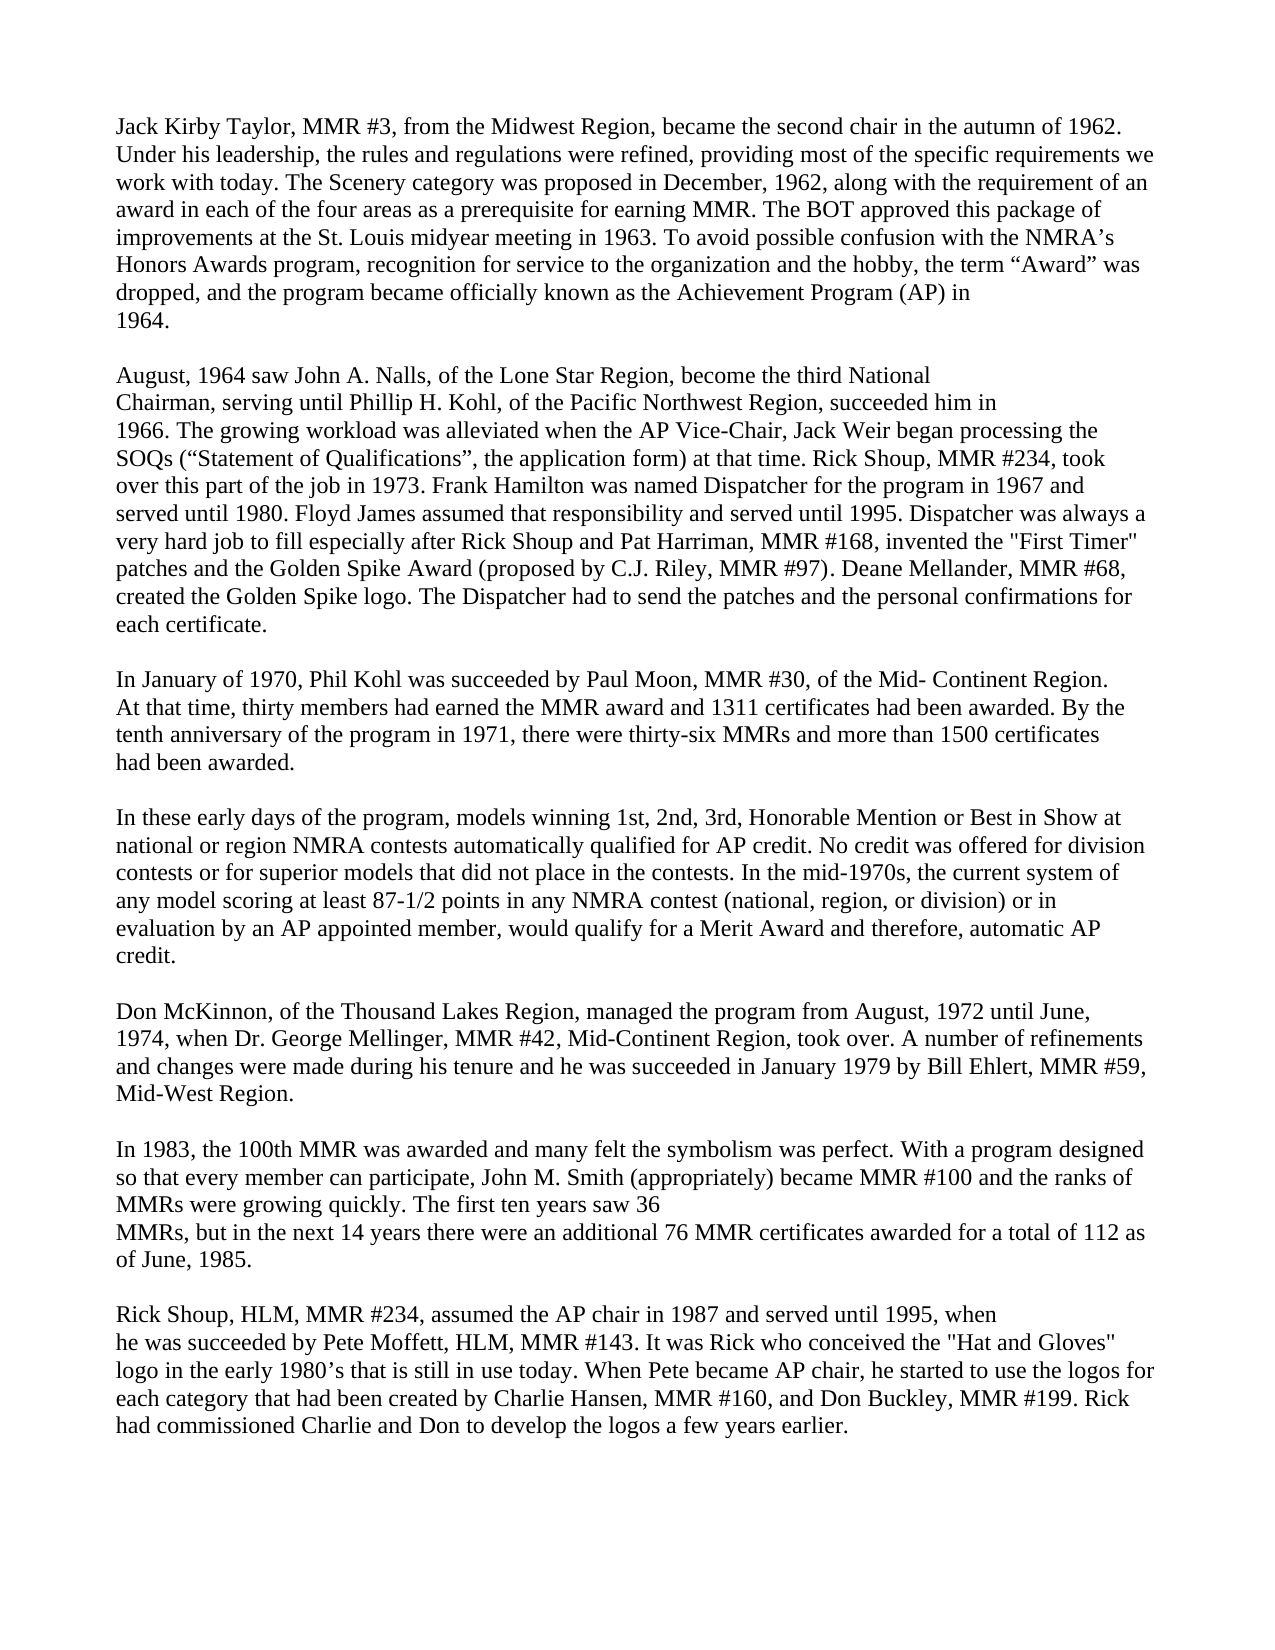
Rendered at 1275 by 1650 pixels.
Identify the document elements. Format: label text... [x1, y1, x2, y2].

text In these early days of the program, models winning 1st, 2nd, 3rd, Honorable Mention or Best in Show at national or region NMRA contests automatically qualified for AP credit. No credit was offered for division contests or for superior models that did not place in the contests. In the mid-1970s, the current system of any model scoring at least 87-1/2 points in any NMRA contest (national, region, or division) or in evaluation by an AP appointed member, would qualify for a Merit Award and therefore, automatic AP credit. [116, 803, 1159, 969]
text Rick Shoup, HLM, MMR #234, assumed the AP chair in 1987 and served until 1995, when [116, 1301, 1172, 1328]
text 1966. The growing workload was alleviated when the AP Vice-Chair, Jack Weir began processing the SOQs (“Statement of Qualifications”, the application form) at that time. Rick Shoup, MMR #234, took over this part of the job in 1973. Frank Hamilton was named Dispatcher for the program in 1967 and served until 1980. Floyd James assumed that responsibility and served until 1995. Dispatcher was always a very hard job to fill especially after Rick Shoup and Pat Harriman, MMR #168, invented the "First Timer" patches and the Golden Spike Award (proposed by C.J. Riley, MMR #97). Deane Mellander, MMR #68, created the Golden Spike logo. The Dispatcher had to send the patches and the personal confirmations for each certificate. [116, 416, 1152, 637]
text 1964. [116, 306, 1172, 333]
text August, 1964 saw John A. Nalls, of the Lone Star Region, become the third National [116, 361, 1172, 389]
text Don McKinnon, of the Thousand Lakes Region, managed the program from August, 1972 until June, 1974, when Dr. George Mellinger, MMR #42, Mid-Continent Region, took over. A number of refinements and changes were made during his tenure and he was succeeded in January 1979 by Bill Ehlert, MMR #59, Mid-West Region. [116, 997, 1149, 1107]
text Chairman, serving until Phillip H. Kohl, of the Pacific Northwest Region, succeeded him in [116, 389, 1172, 416]
text MMRs, but in the next 14 years there were an additional 76 MMR certificates awarded for a total of 112 as of June, 1985. [116, 1218, 1149, 1273]
text In 1983, the 100th MMR was awarded and many felt the symbolism was perfect. With a program designed so that every member can participate, John M. Smith (appropriately) became MMR #100 and the ranks of MMRs were growing quickly. The first ten years saw 36 [116, 1135, 1163, 1218]
text he was succeeded by Pete Moffett, HLM, MMR #143. It was Rick who conceived the "Hat and Gloves" logo in the early 1980’s that is still in use today. When Pete became AP chair, he started to use the logos for each category that had been created by Charlie Hansen, MMR #160, and Don Buckley, MMR #199. Rick had commissioned Charlie and Don to develop the logos a few years earlier. [116, 1328, 1159, 1439]
text Jack Kirby Taylor, MMR #3, from the Midwest Region, became the second chair in the autumn of 1962. Under his leadership, the rules and regulations were refined, providing most of the specific requirements we work with today. The Scenery category was proposed in December, 1962, along with the requirement of an award in each of the four areas as a prerequisite for earning MMR. The BOT approved this package of improvements at the St. Louis midyear meeting in 1963. To avoid possible confusion with the NMRA’s Honors Awards program, recognition for service to the organization and the hobby, the term “Award” was dropped, and the program became officially known as the Achievement Program (AP) in [116, 112, 1160, 306]
text In January of 1970, Phil Kohl was succeeded by Paul Moon, MMR #30, of the Mid- Continent Region. At that time, thirty members had earned the MMR award and 1311 certificates had been awarded. By the tenth anniversary of the program in 1971, there were thirty-six MMRs and more than 1500 certificates had been awarded. [116, 665, 1135, 775]
